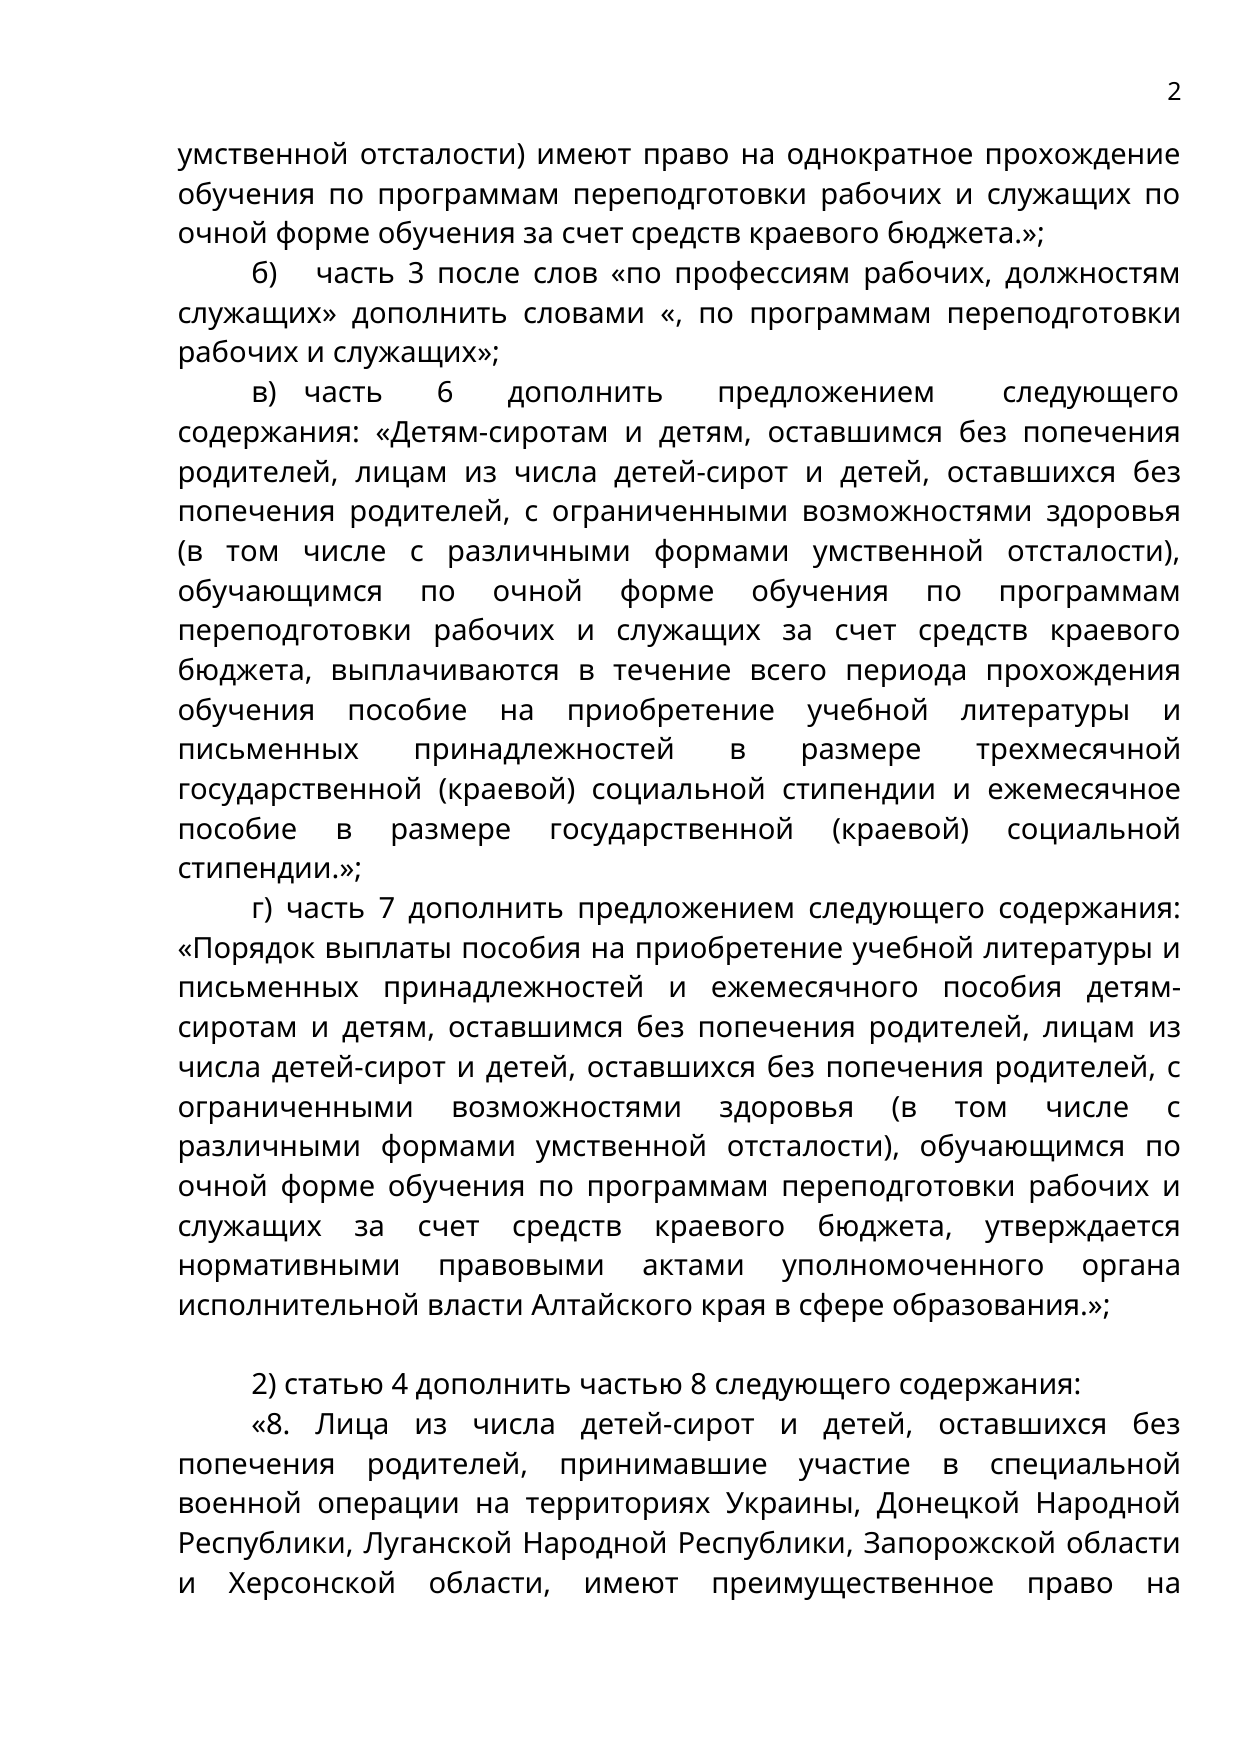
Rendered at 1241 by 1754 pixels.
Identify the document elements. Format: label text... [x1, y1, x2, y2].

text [177, 1403, 1182, 1602]
text г) часть 7 дополнить предложением следующего содержания: «Порядок выплаты пособия на приобретение учебной литературы и письменных принадлежностей и ежемесячного пособия детям-сиротам и детям, оставшимся без попечения родителей, лицам из числа детей-сирот и детей, оставшихся без попечения родителей, с ограниченными возможностями здоровья (в том числе с различными формами умственной отсталости), обучающимся по очной форме обучения по программам переподготовки рабочих и служащих за счет средств краевого бюджета, утверждается нормативными правовыми актами уполномоченного органа исполнительной власти Алтайского края в сфере образования.»; [177, 887, 1182, 1324]
text в) часть 6 дополнить предложением следующего содержания: «Детям-сиротам и детям, оставшимся без попечения родителей, лицам из числа детей-сирот и детей, оставшихся без попечения родителей, с ограниченными возможностями здоровья (в том числе с различными формами умственной отсталости), обучающимся по очной форме обучения по программам переподготовки рабочих и служащих за счет средств краевого бюджета, выплачиваются в течение всего периода прохождения обучения пособие на приобретение учебной литературы и письменных принадлежностей в размере трехмесячной государственной (краевой) социальной стипендии и ежемесячное пособие в размере государственной (краевой) социальной стипендии.»; [177, 371, 1182, 887]
text 2) статью 4 дополнить частью 8 следующего содержания: [177, 1364, 1182, 1403]
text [177, 133, 1181, 252]
text б) часть 3 после слов «по профессиям рабочих, должностям служащих» дополнить словами «, по программам переподготовки рабочих и служащих»; [177, 252, 1182, 371]
